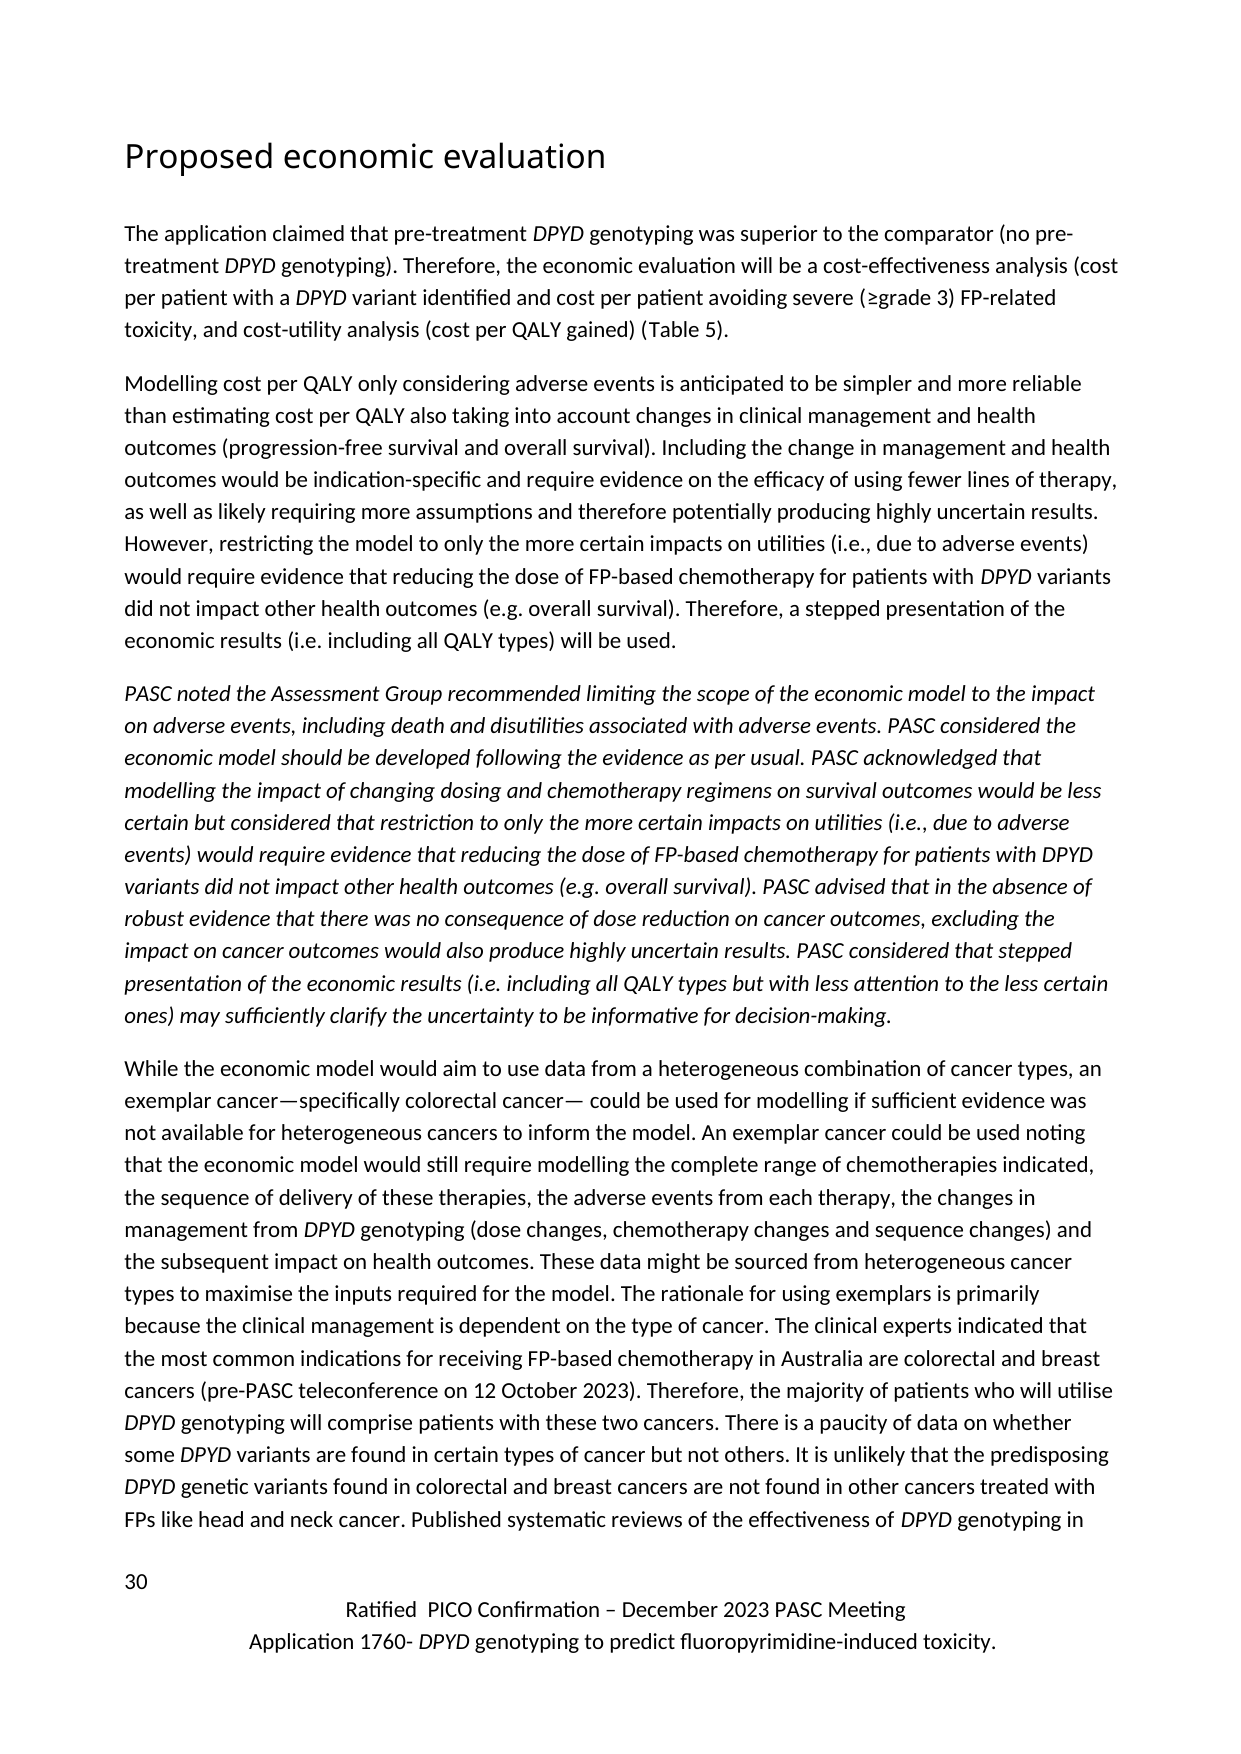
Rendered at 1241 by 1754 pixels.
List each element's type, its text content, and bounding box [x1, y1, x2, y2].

text PASC noted the Assessment Group recommended limiting the scope of the economic model to the impact on adverse events, including death and disutilities associated with adverse events. PASC considered the economic model should be developed following the evidence as per usual. PASC acknowledged that modelling the impact of changing dosing and chemotherapy regimens on survival outcomes would be less certain but considered that restriction to only the more certain impacts on utilities (i.e., due to adverse events) would require evidence that reducing the dose of FP-based chemotherapy for patients with DPYD variants did not impact other health outcomes (e.g. overall survival). PASC advised that in the absence of robust evidence that there was no consequence of dose reduction on cancer outcomes, excluding the impact on cancer outcomes would also produce highly uncertain results. PASC considered that stepped presentation of the economic results (i.e. including all QALY types but with less attention to the less certain ones) may sufficiently clarify the uncertainty to be informative for decision-making. [124, 679, 1122, 1029]
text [124, 1054, 1122, 1533]
text The application claimed that pre-treatment DPYD genotyping was superior to the comparator (no pre-treatment DPYD genotyping). Therefore, the economic evaluation will be a cost-effectiveness analysis (cost per patient with a DPYD variant identified and cost per patient avoiding severe (≥grade 3) FP-related toxicity, and cost-utility analysis (cost per QALY gained) (Table 5). [124, 219, 1122, 344]
subtitle Proposed economic evaluation [124, 133, 1122, 178]
text Modelling cost per QALY only considering adverse events is anticipated to be simpler and more reliable than estimating cost per QALY also taking into account changes in clinical management and health outcomes (progression-free survival and overall survival). Including the change in management and health outcomes would be indication-specific and require evidence on the efficacy of using fewer lines of therapy, as well as likely requiring more assumptions and therefore potentially producing highly uncertain results. However, restricting the model to only the more certain impacts on utilities (i.e., due to adverse events) would require evidence that reducing the dose of FP-based chemotherapy for patients with DPYD variants did not impact other health outcomes (e.g. overall survival). Therefore, a stepped presentation of the economic results (i.e. including all QALY types) will be used. [124, 369, 1122, 654]
